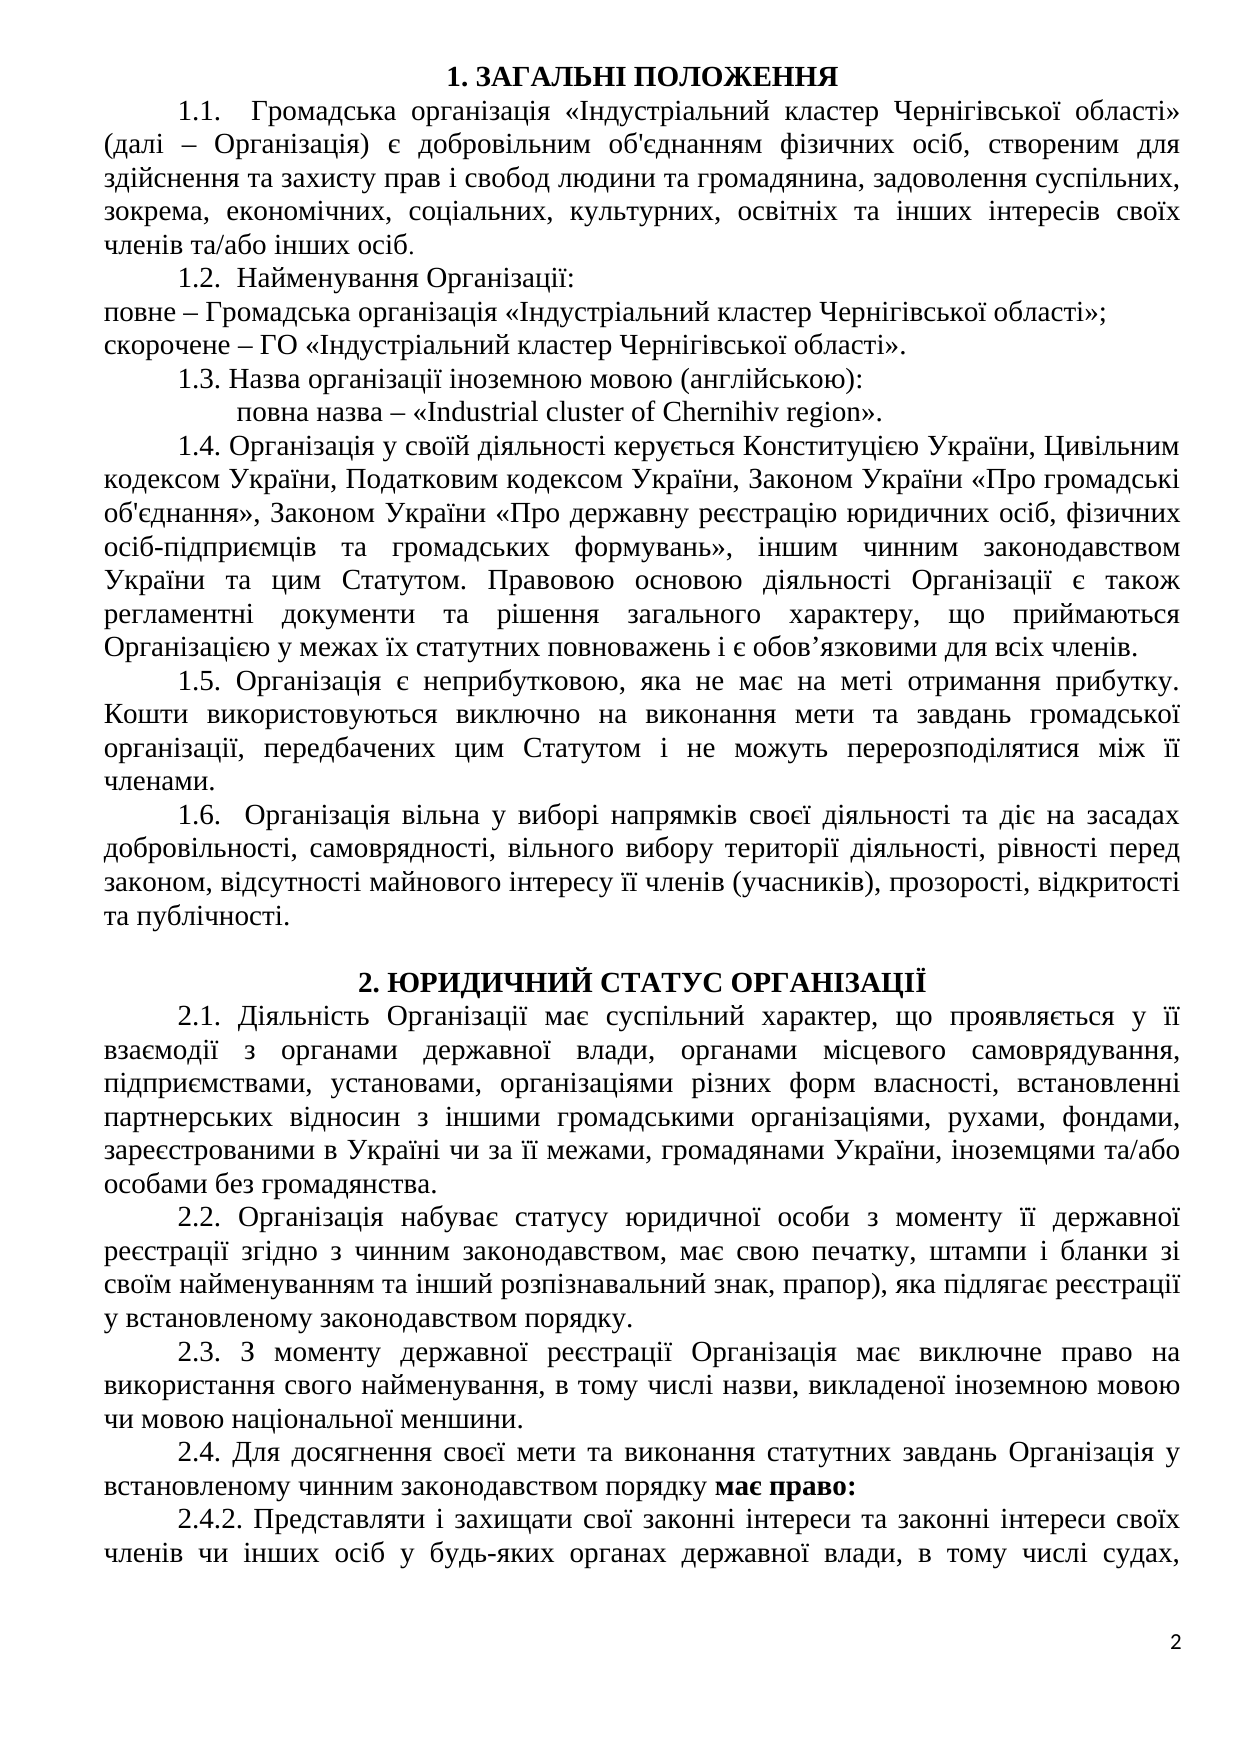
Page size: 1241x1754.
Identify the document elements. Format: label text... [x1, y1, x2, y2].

text 1.6. Організація вільна у виборі напрямків своєї діяльності та діє на засадах добровільності, самоврядності, вільного вибору території діяльності, рівності перед законом, відсутності майнового інтересу її членів (учасників), прозорості, відкритості та публічності. [103, 797, 1181, 931]
text скорочене – ГО «Індустріальний кластер Чернігівської області». [103, 327, 1181, 361]
text 1.5. Організація є неприбутковою, яка не має на меті отримання прибутку. Кошти використовуються виключно на виконання мети та завдань громадської організації, передбачених цим Статутом і не можуть перерозподілятися між її членами. [103, 663, 1181, 797]
text 1.4. Організація у своїй діяльності керується Конституцією України, Цивільним кодексом України, Податковим кодексом України, Законом України «Про громадські об'єднання», Законом України «Про державну реєстрацію юридичних осіб, фізичних осіб-підприємців та громадських формувань», іншим чинним законодавством України та цим Статутом. Правовою основою діяльності Організації є також регламентні документи та рішення загального характеру, що приймаються Організацією у межах їх статутних повноважень і є обов’язковими для всіх членів. [103, 428, 1181, 663]
text повне – Громадська організація «Індустріальний кластер Чернігівської області»; [103, 294, 1181, 327]
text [103, 1501, 1181, 1568]
text 2.1. Діяльність Організації має суспільний характер, що проявляється у її взаємодії з органами державної влади, органами місцевого самоврядування, підприємствами, установами, організаціями різних форм власності, встановленні партнерських відносин з іншими громадськими організаціями, рухами, фондами, зареєстрованими в Україні чи за її межами, громадянами України, іноземцями та/або особами без громадянства. [103, 998, 1181, 1199]
text 2.4. Для досягнення своєї мети та виконання статутних завдань Організація у встановленому чинним законодавством порядку має право: [103, 1434, 1181, 1501]
text 1. Загальні положення [103, 59, 1181, 93]
text 1.2. Найменування Організації: [103, 260, 1181, 294]
text 1.3. Назва організації іноземною мовою (англійською): [103, 361, 673, 394]
text 2.2. Організація набуває статусу юридичної особи з моменту її державної реєстрації згідно з чинним законодавством, має свою печатку, штампи і бланки зі своїм найменуванням та інший розпізнавальний знак, прапор), яка підлягає реєстрації у встановленому законодавством порядку. [103, 1199, 1181, 1334]
text 1.1. Громадська організація «Індустріальний кластер Чернігівської області» (далі – Організація) є добровільним об'єднанням фізичних осіб, створеним для здійснення та захисту прав і свобод людини та громадянина, задоволення суспільних, зокрема, економічних, соціальних, культурних, освітніх та інших інтересів своїх членів та/або інших осіб. [103, 93, 1181, 260]
text повна назва – «Industrial cluster of Chernihiv region». [103, 394, 1181, 428]
text 1.3. Назва організації іноземною мовою (англійською): [855, 361, 1181, 394]
text 2. Юридичний статус Організації [103, 965, 1181, 998]
text 2.3. З моменту державної реєстрації Організація має виключне право на використання свого найменування, в тому числі назви, викладеної іноземною мовою чи мовою національної меншини. [103, 1334, 1181, 1434]
